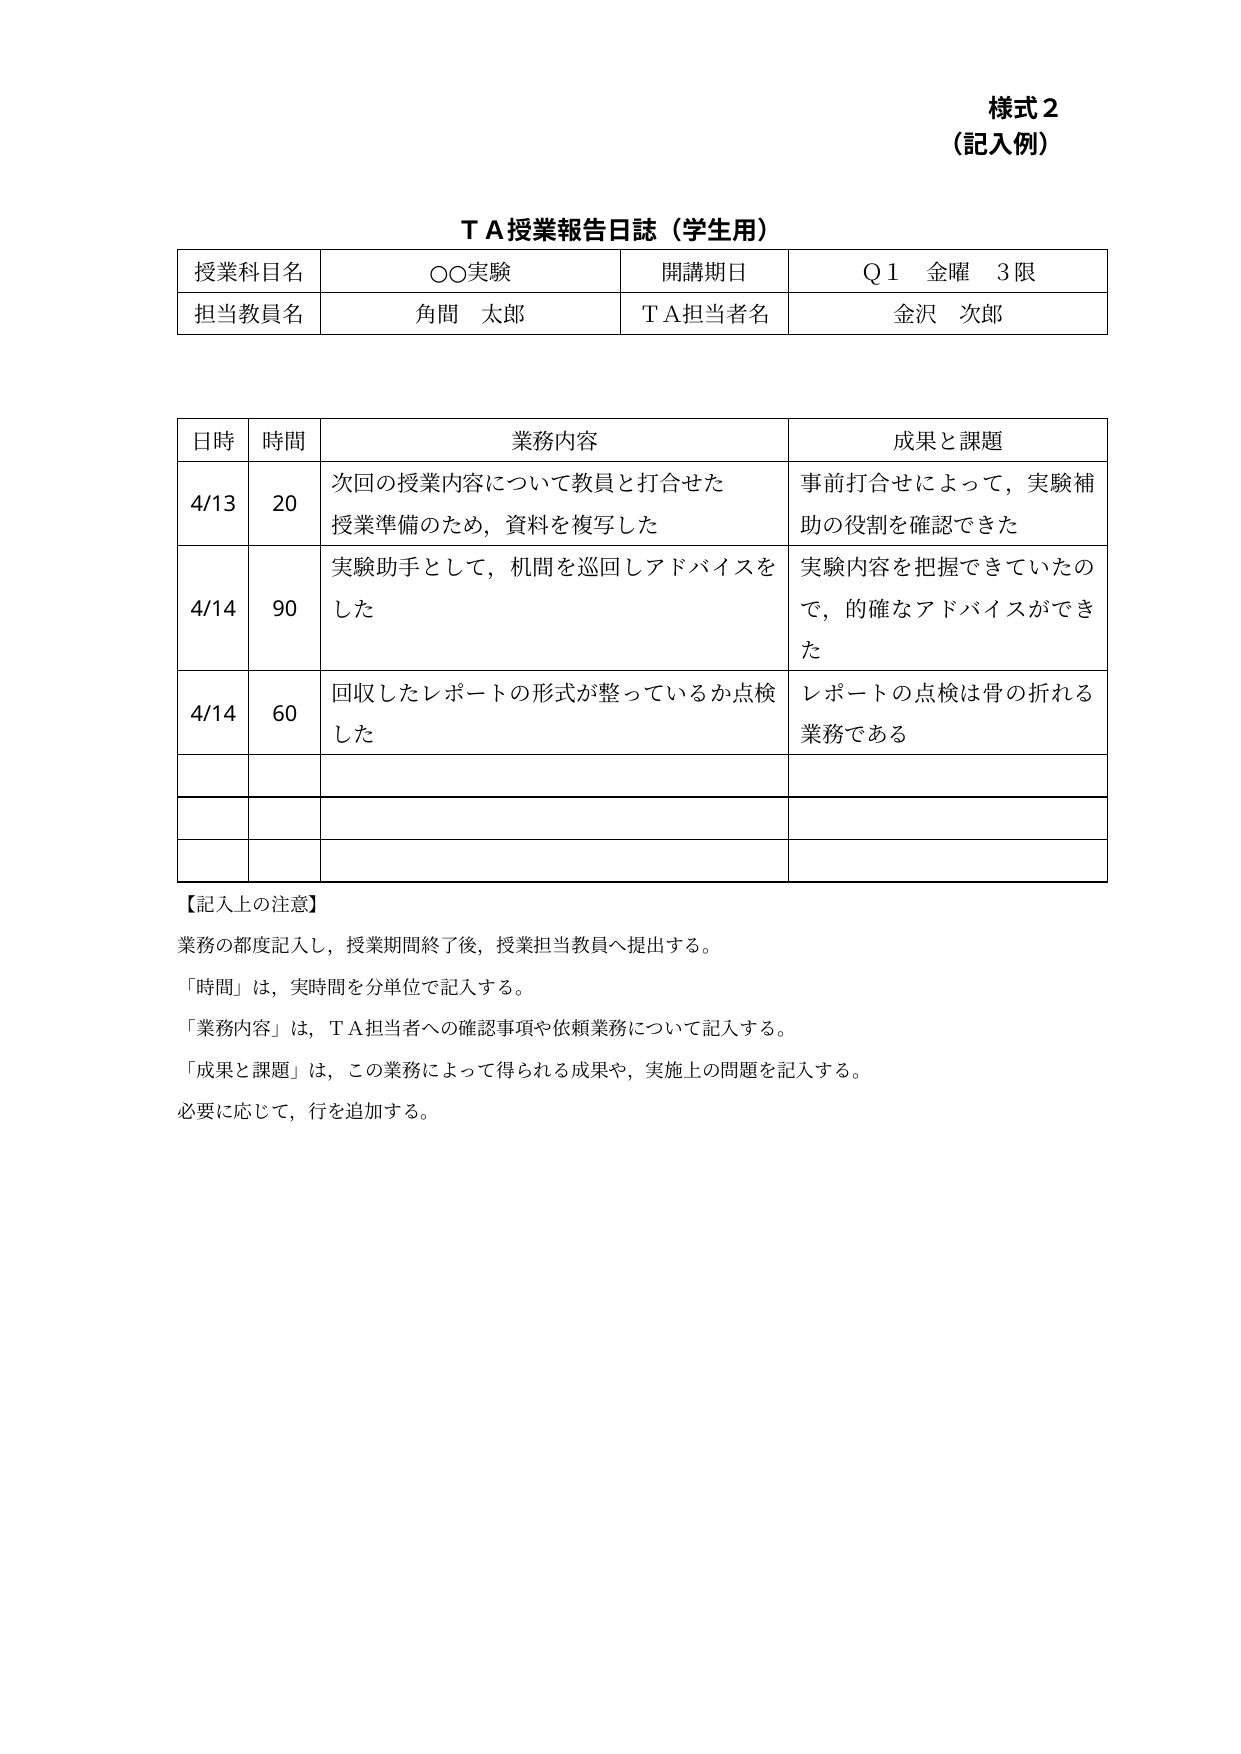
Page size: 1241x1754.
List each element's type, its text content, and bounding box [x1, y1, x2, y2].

table_cell 金沢 次郎 [789, 293, 1107, 334]
table_cell 角間 太郎 [321, 293, 620, 334]
table_header 成果と課題 [789, 419, 1107, 461]
table_cell 90 [249, 546, 320, 670]
text 必要に応じて，行を追加する。 [177, 1090, 1063, 1131]
table_header 授業科目名 [178, 250, 320, 292]
table_cell [178, 755, 248, 796]
text 業務の都度記入し，授業期間終了後，授業担当教員へ提出する。 [177, 924, 1063, 965]
table_cell [789, 798, 1107, 839]
text 「時間」は，実時間を分単位で記入する。 [177, 965, 1063, 1007]
table_cell 次回の授業内容について教員と打合せた 授業準備のため，資料を複写した [321, 462, 788, 544]
table_cell [321, 755, 788, 796]
table_header ○○実験 [321, 250, 620, 292]
table_cell 60 [249, 671, 320, 754]
table_cell 回収したレポートの形式が整っているか点検した [321, 671, 788, 754]
table_cell 4/13 [178, 462, 248, 544]
table_cell 4/14 [178, 546, 248, 670]
table_cell 20 [249, 462, 320, 544]
text 「業務内容」は，ＴＡ担当者への確認事項や依頼業務について記入する。 [177, 1007, 1063, 1048]
table_cell [249, 798, 320, 839]
table_cell [178, 840, 248, 881]
table_cell [789, 755, 1107, 796]
table_cell [249, 755, 320, 796]
table_cell [321, 798, 788, 839]
table_cell [249, 840, 320, 881]
table_cell レポートの点検は骨の折れる業務である [789, 671, 1107, 754]
text 【記入上の注意】 [177, 883, 1063, 924]
table_cell 担当教員名 [178, 293, 320, 334]
table_cell [321, 840, 788, 881]
table_header 業務内容 [321, 419, 788, 461]
table_header Ｑ１ 金曜 ３限 [789, 250, 1107, 292]
text ＴＡ授業報告日誌（学生用） [177, 208, 1063, 249]
table_header 時間 [249, 419, 320, 461]
table_cell 事前打合せによって，実験補助の役割を確認できた [789, 462, 1107, 544]
table_cell 実験助手として，机間を巡回しアドバイスをした [321, 546, 788, 670]
table_cell [789, 840, 1107, 881]
table_cell 実験内容を把握できていたので，的確なアドバイスができた [789, 546, 1107, 670]
table_cell 4/14 [178, 671, 248, 754]
table_header 開講期日 [621, 250, 788, 292]
table_header 日時 [178, 419, 248, 461]
table_cell [178, 798, 248, 839]
table_cell ＴＡ担当者名 [621, 293, 788, 334]
text 「成果と課題」は，この業務によって得られる成果や，実施上の問題を記入する。 [177, 1048, 1063, 1090]
